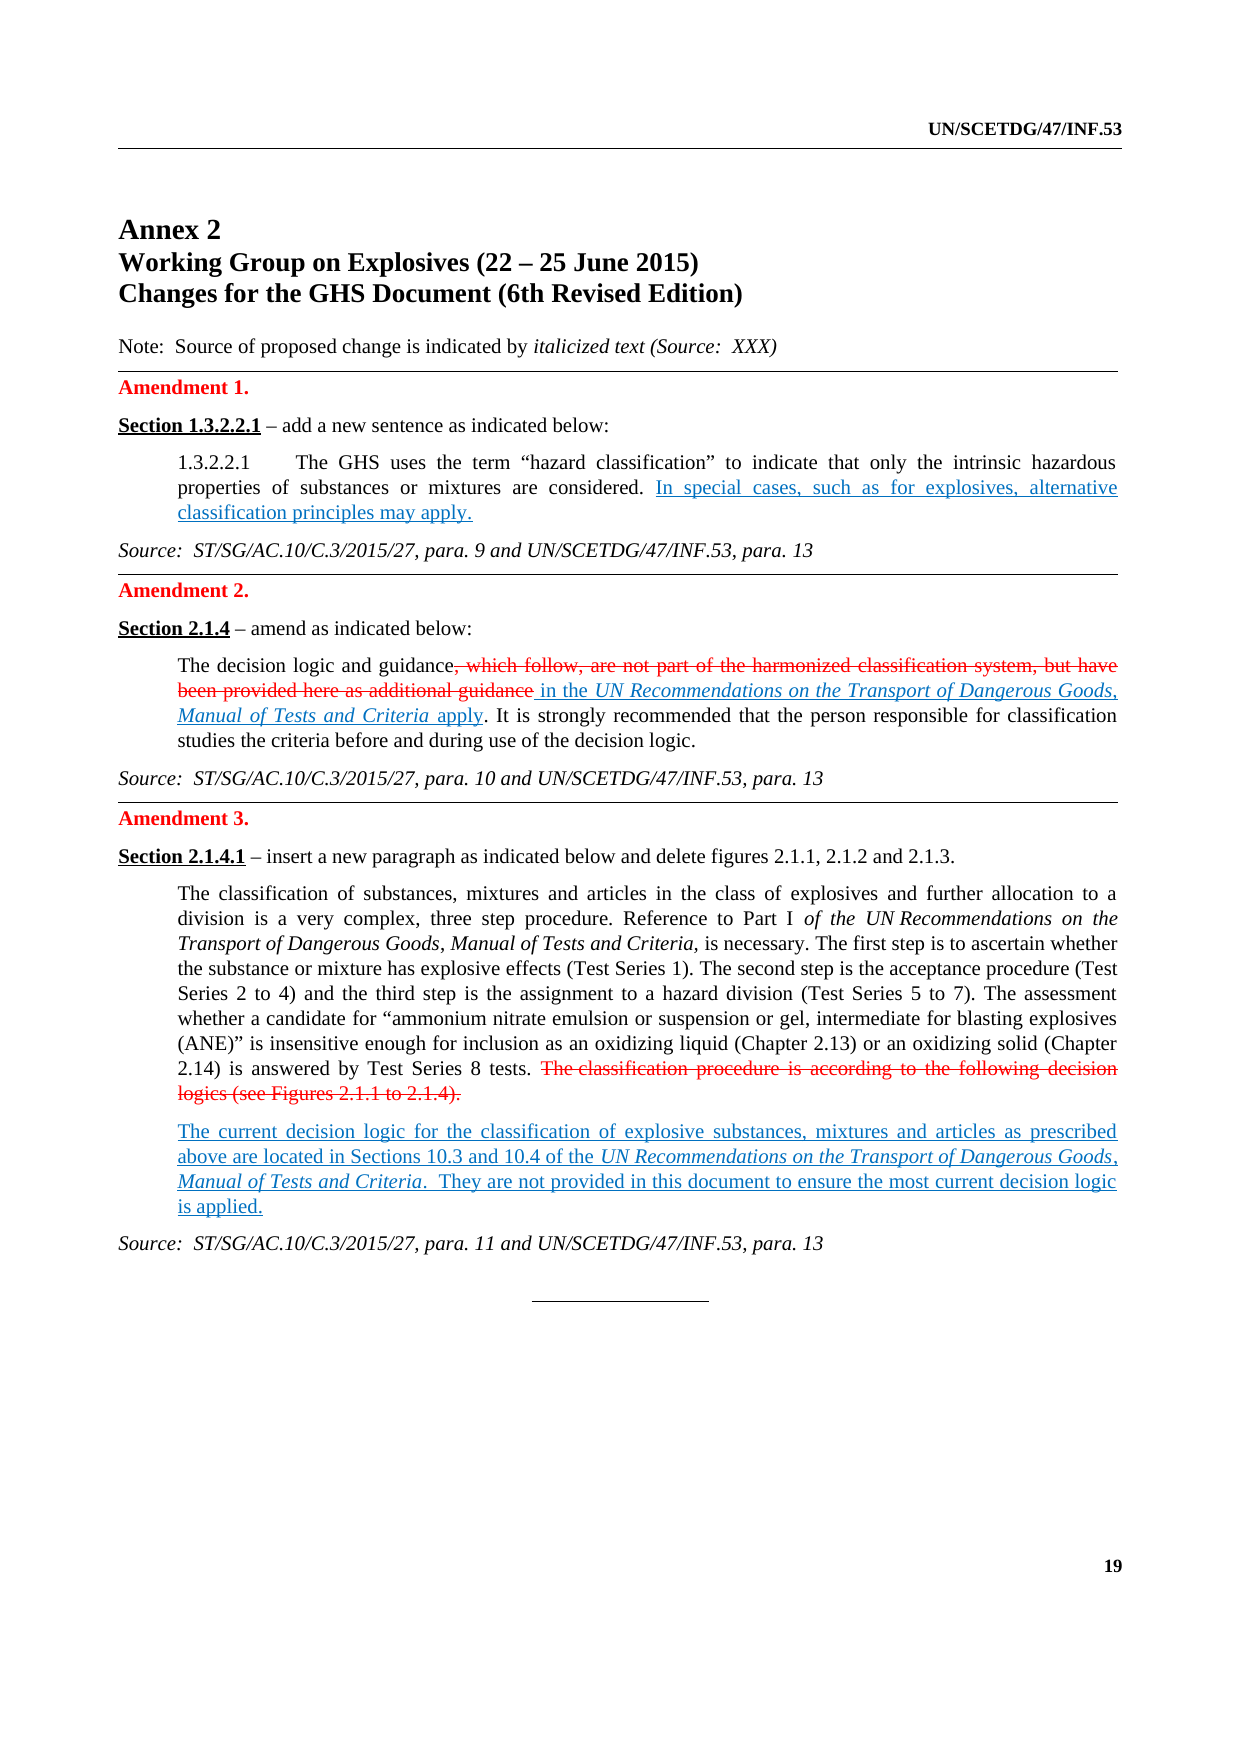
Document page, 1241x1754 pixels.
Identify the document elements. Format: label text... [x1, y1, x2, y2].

text Source: ST/SG/AC.10/C.3/2015/27, para. 9 and UN/SCETDG/47/INF.53, para. 13 [118, 537, 1118, 562]
text The decision logic and guidance, which follow, are not part of the harmonized classification system, but have been provided here as additional guidance in the UN Recommendations on the Transport of Dangerous Goods, Manual of Tests and Criteria apply. It is strongly recommended that the person responsible for classification studies the criteria before and during use of the decision logic. [177, 652, 1118, 752]
text The classification of substances, mixtures and articles in the class of explosives and further allocation to a division is a very complex, three step procedure. Reference to Part I of the UN Recommendations on the Transport of Dangerous Goods, Manual of Tests and Criteria, is necessary. The first step is to ascertain whether the substance or mixture has explosive effects (Test Series 1). The second step is the acceptance procedure (Test Series 2 to 4) and the third step is the assignment to a hazard division (Test Series 5 to 7). The assessment whether a candidate for “ammonium nitrate emulsion or suspension or gel, intermediate for blasting explosives (ANE)” is insensitive enough for inclusion as an oxidizing liquid (Chapter 2.13) or an oxidizing solid (Chapter 2.14) is answered by Test Series 8 tests. The classification procedure is according to the following decision logics (see Figures 2.1.1 to 2.1.4). [177, 880, 1118, 1105]
text Section 1.3.2.2.1 – add a new sentence as indicated below: [118, 412, 1118, 437]
text Annex 2 Working Group on Explosives (22 – 25 June 2015) Changes for the GHS Document (6th Revised Edition) [118, 215, 1118, 308]
text Note: Source of proposed change is indicated by italicized text (Source: XXX) [118, 333, 1118, 358]
text The current decision logic for the classification of explosive substances, mixtures and articles as prescribed above are located in Sections 10.3 and 10.4 of the UN Recommendations on the Transport of Dangerous Goods, Manual of Tests and Criteria. They are not provided in this document to ensure the most current decision logic is applied. [177, 1118, 1118, 1140]
text Source: ST/SG/AC.10/C.3/2015/27, para. 11 and UN/SCETDG/47/INF.53, para. 13 [118, 1230, 1118, 1255]
text Section 2.1.4.1 – insert a new paragraph as indicated below and delete figures 2.1.1, 2.1.2 and 2.1.3. [118, 840, 1118, 868]
text Source: ST/SG/AC.10/C.3/2015/27, para. 10 and UN/SCETDG/47/INF.53, para. 13 [118, 765, 1118, 790]
text Section 2.1.4 – amend as indicated below: [118, 615, 1118, 640]
text 1.3.2.2.1 The GHS uses the term “hazard classification” to indicate that only the intrinsic hazardous properties of substances or mixtures are considered. In special cases, such as for explosives, alternative classification principles may apply. [177, 449, 1118, 524]
text The current decision logic for the classification of explosive substances, mixtures and articles as prescribed above are located in Sections 10.3 and 10.4 of the UN Recommendations on the Transport of Dangerous Goods, Manual of Tests and Criteria. They are not provided in this document to ensure the most current decision logic is applied. [177, 1166, 1118, 1218]
text The current decision logic for the classification of explosive substances, mixtures and articles as prescribed above are located in Sections 10.3 and 10.4 of the UN Recommendations on the Transport of Dangerous Goods, Manual of Tests and Criteria. They are not provided in this document to ensure the most current decision logic is applied. [177, 1141, 1118, 1165]
